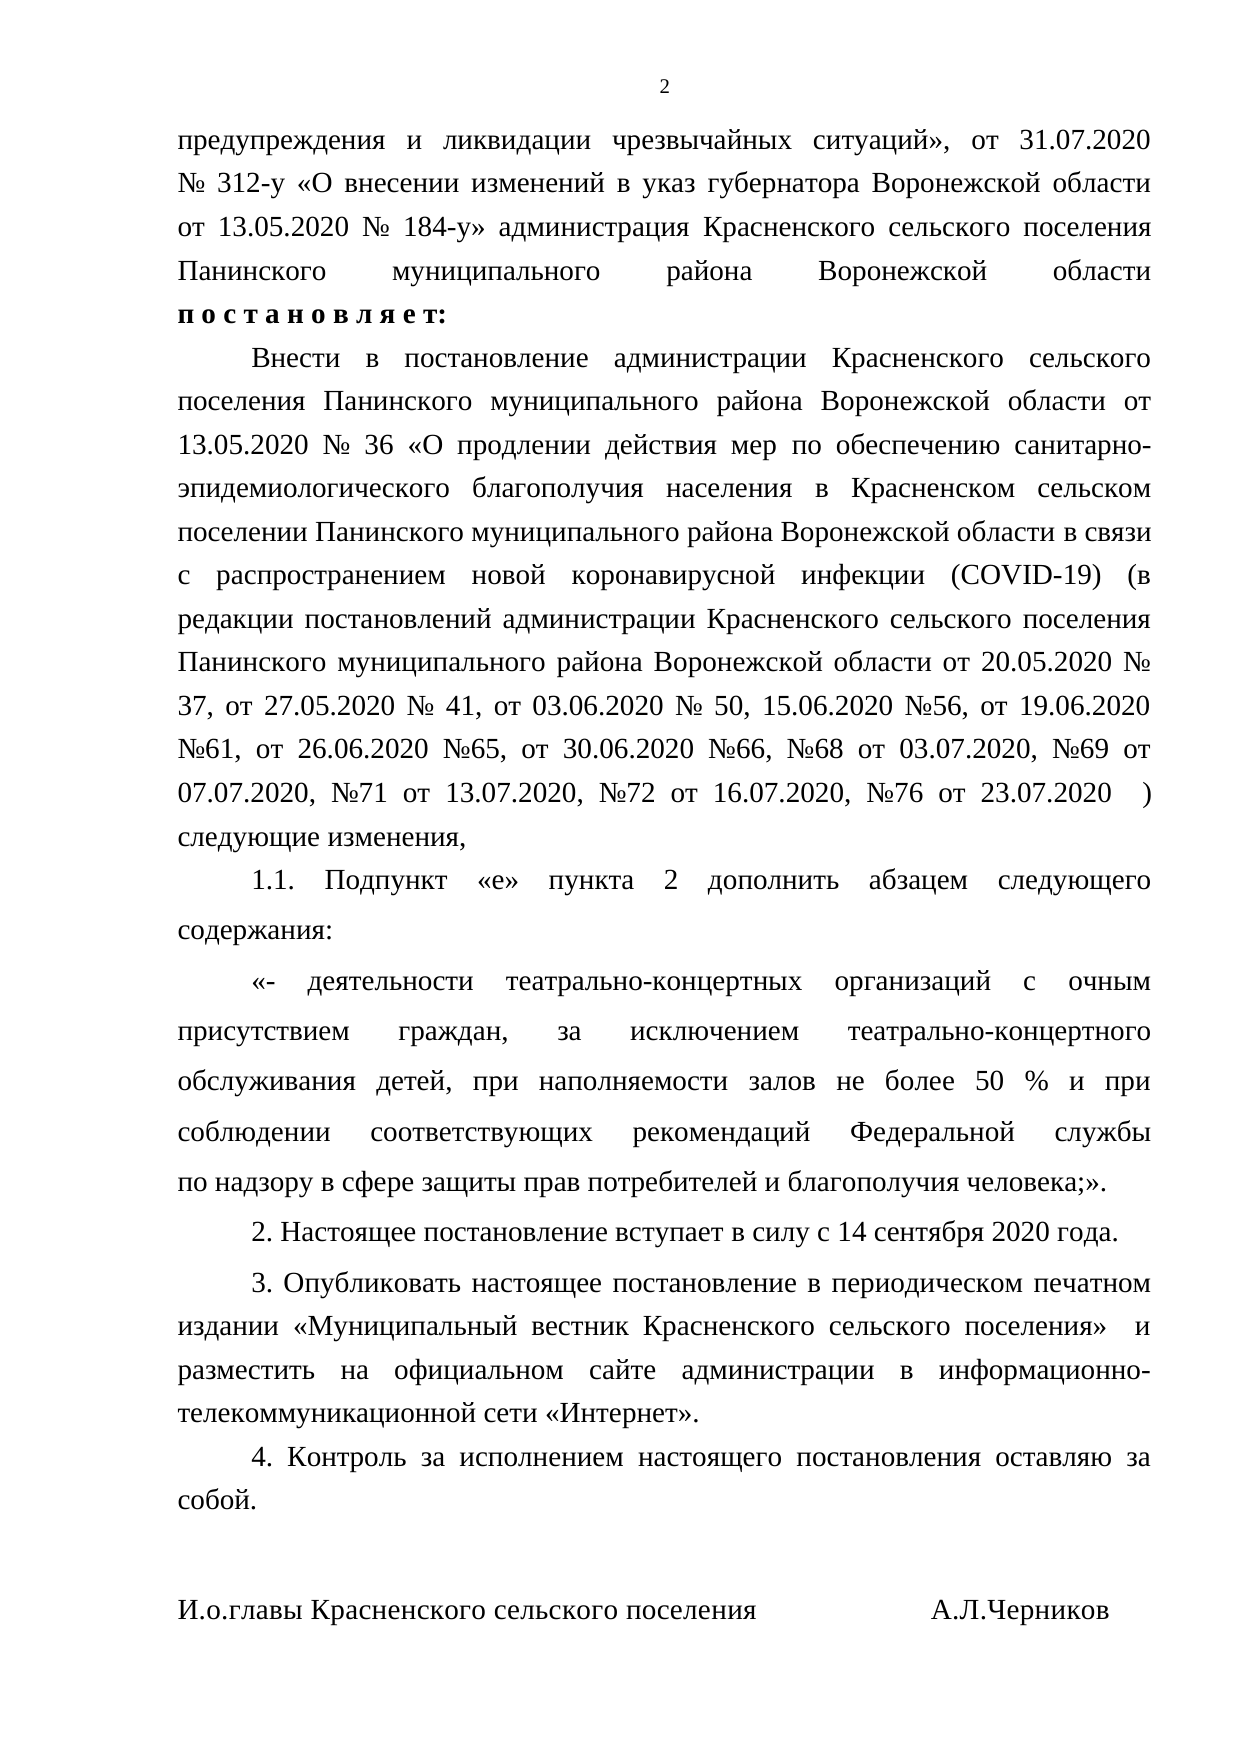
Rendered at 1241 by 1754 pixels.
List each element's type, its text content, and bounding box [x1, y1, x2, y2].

text 4. Контроль за исполнением настоящего постановления оставляю за собой. [177, 1439, 1152, 1516]
text И.о.главы Красненского сельского поселения А.Л.Черников [177, 1592, 1152, 1626]
text 3. Опубликовать настоящее постановление в периодическом печатном издании «Муниципальный вестник Красненского сельского поселения» и разместить на официальном сайте администрации в информационно-телекоммуникационной сети «Интернет». [177, 1265, 1152, 1429]
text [177, 122, 1152, 330]
text Внести в постановление администрации Красненского сельского поселения Панинского муниципального района Воронежской области от 13.05.2020 № 36 «О продлении действия мер по обеспечению санитарно-эпидемиологического благополучия населения в Красненском сельском поселении Панинского муниципального района Воронежской области в связи с распространением новой коронавирусной инфекции (COVID-19) (в редакции постановлений администрации Красненского сельского поселения Панинского муниципального района Воронежской области от 20.05.2020 № 37, от 27.05.2020 № 41, от 03.06.2020 № 50, 15.06.2020 №56, от 19.06.2020 №61, от 26.06.2020 №65, от 30.06.2020 №66, №68 от 03.07.2020, №69 от 07.07.2020, №71 от 13.07.2020, №72 от 16.07.2020, №76 от 23.07.2020 ) следующие изменения, [177, 340, 1152, 852]
text «- деятельности театрально-концертных организаций с очным присутствием граждан, за исключением театрально-концертного обслуживания детей, при наполняемости залов не более 50 % и при соблюдении соответствующих рекомендаций Федеральной службы по надзору в сфере защиты прав потребителей и благополучия человека;». [177, 963, 1152, 1198]
text 1.1. Подпункт «е» пункта 2 дополнить абзацем следующего содержания: [177, 862, 1152, 946]
text 2. Настоящее постановление вступает в силу с 14 сентября 2020 года. [177, 1214, 1152, 1248]
